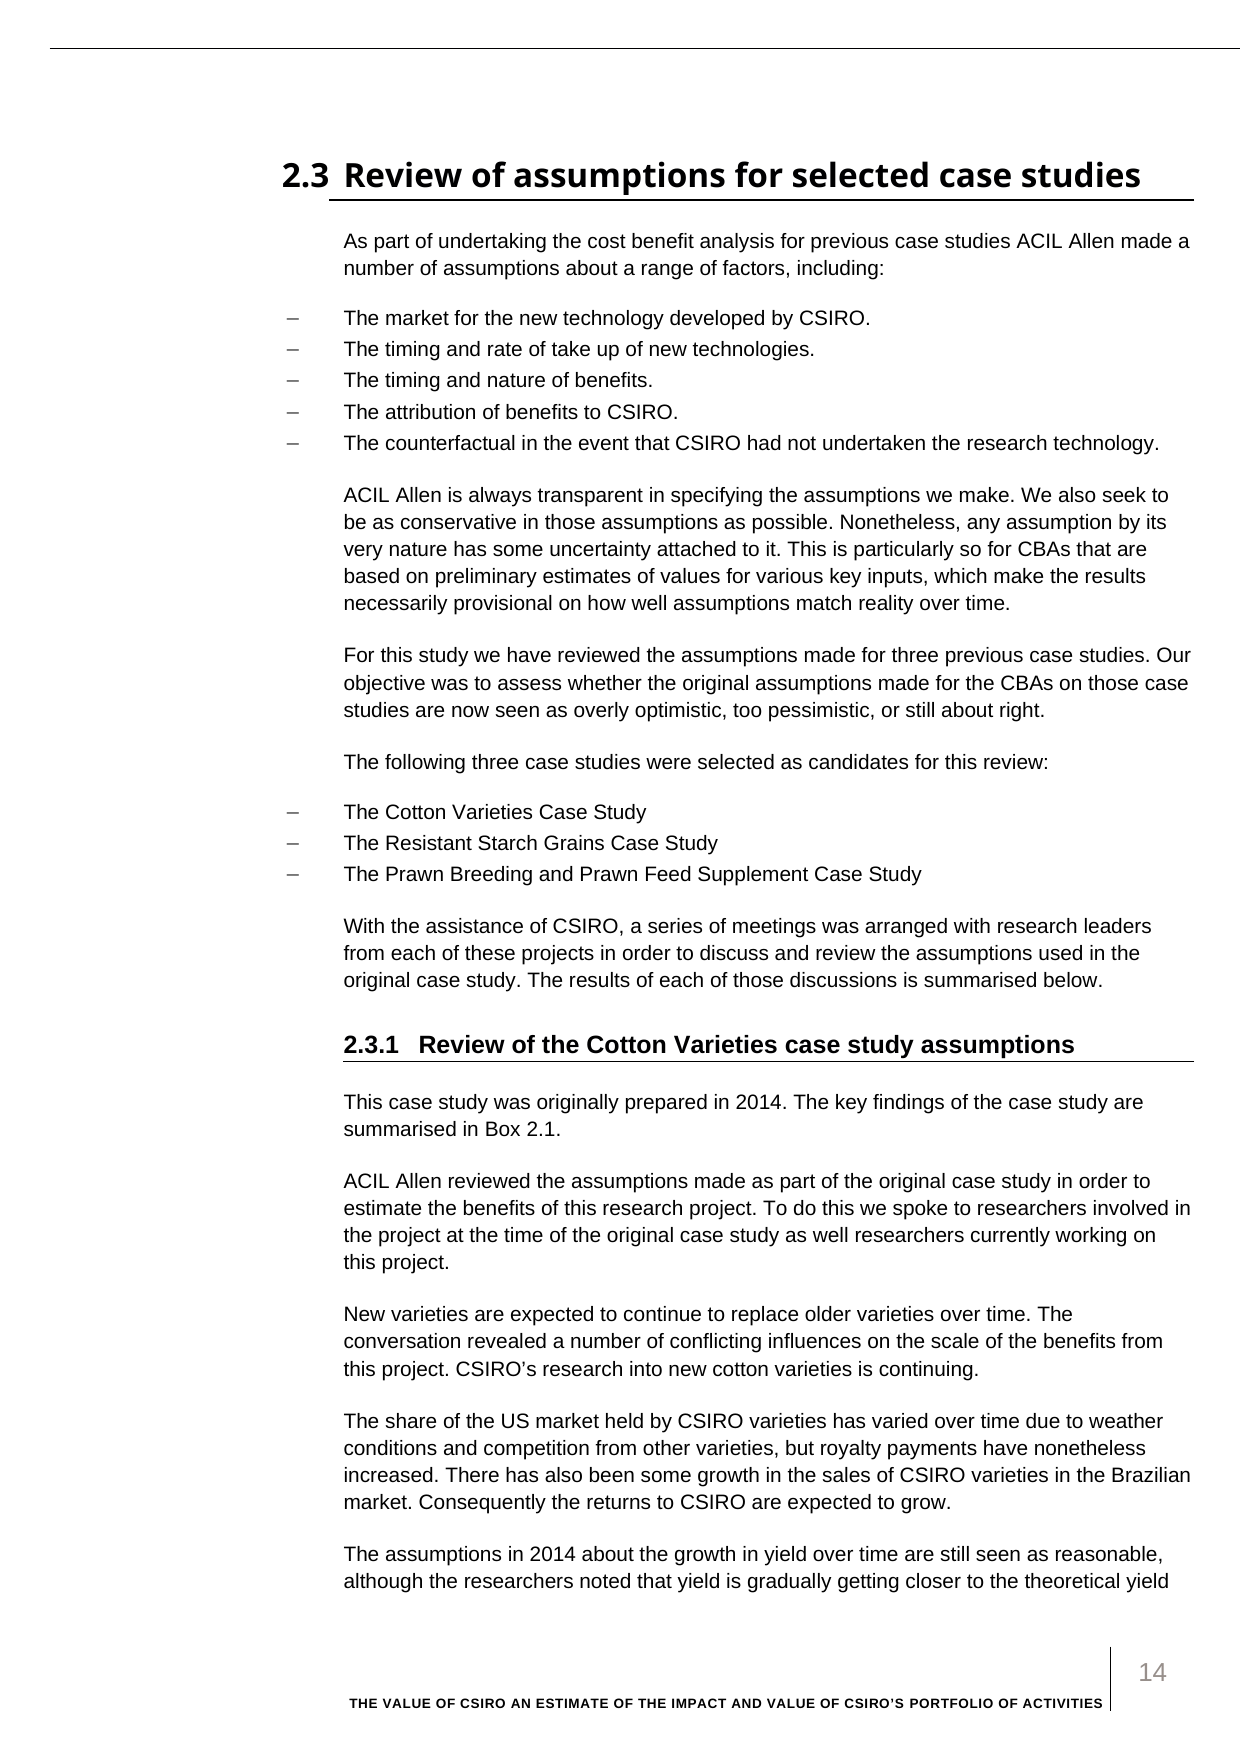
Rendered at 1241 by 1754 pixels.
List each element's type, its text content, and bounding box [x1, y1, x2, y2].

subtitle Review of assumptions for selected case studies [329, 152, 1194, 199]
list The Prawn Breeding and Prawn Feed Supplement Case Study [284, 861, 1194, 886]
list The counterfactual in the event that CSIRO had not undertaken the research technology. [284, 430, 1194, 455]
list The attribution of benefits to CSIRO. [284, 398, 1194, 423]
text ACIL Allen reviewed the assumptions made as part of the original case study in order to estimate the benefits of this research project. To do this we spoke to researchers involved in the project at the time of the original case study as well researchers currently working on this project. [343, 1166, 1194, 1274]
text This case study was originally prepared in 2014. The key findings of the case study are summarised in Box 2.1. [343, 1087, 1194, 1141]
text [343, 1539, 1194, 1593]
text New varieties are expected to continue to replace older varieties over time. The conversation revealed a number of conflicting influences on the scale of the benefits from this project. CSIRO’s research into new cotton varieties is continuing. [343, 1299, 1194, 1380]
text The following three case studies were selected as candidates for this review: [343, 746, 1194, 773]
text The share of the US market held by CSIRO varieties has varied over time due to weather conditions and competition from other varieties, but royalty payments have nonetheless increased. There has also been some growth in the sales of CSIRO varieties in the Brazilian market. Consequently the returns to CSIRO are expected to grow. [343, 1405, 1194, 1514]
text For this study we have reviewed the assumptions made for three previous case studies. Our objective was to assess whether the original assumptions made for the CBAs on those case studies are now seen as overly optimistic, too pessimistic, or still about right. [343, 640, 1194, 721]
list The market for the new technology developed by CSIRO. [284, 305, 1194, 330]
text With the assistance of CSIRO, a series of meetings was arranged with research leaders from each of these projects in order to discuss and review the assumptions used in the original case study. The results of each of those discussions is summarised below. [343, 911, 1194, 992]
list The Resistant Starch Grains Case Study [284, 830, 1194, 855]
list The timing and rate of take up of new technologies. [284, 336, 1194, 361]
list The timing and nature of benefits. [284, 367, 1194, 392]
text As part of undertaking the cost benefit analysis for previous case studies ACIL Allen made a number of assumptions about a range of factors, including: [343, 226, 1194, 280]
list The Cotton Varieties Case Study [284, 798, 1194, 823]
text ACIL Allen is always transparent in specifying the assumptions we make. We also seek to be as conservative in those assumptions as possible. Nonetheless, any assumption by its very nature has some uncertainty attached to it. This is particularly so for CBAs that are based on preliminary estimates of values for various key inputs, which make the results necessarily provisional on how well assumptions match reality over time. [343, 480, 1194, 615]
subtitle Review of the Cotton Varieties case study assumptions [343, 1030, 1194, 1061]
